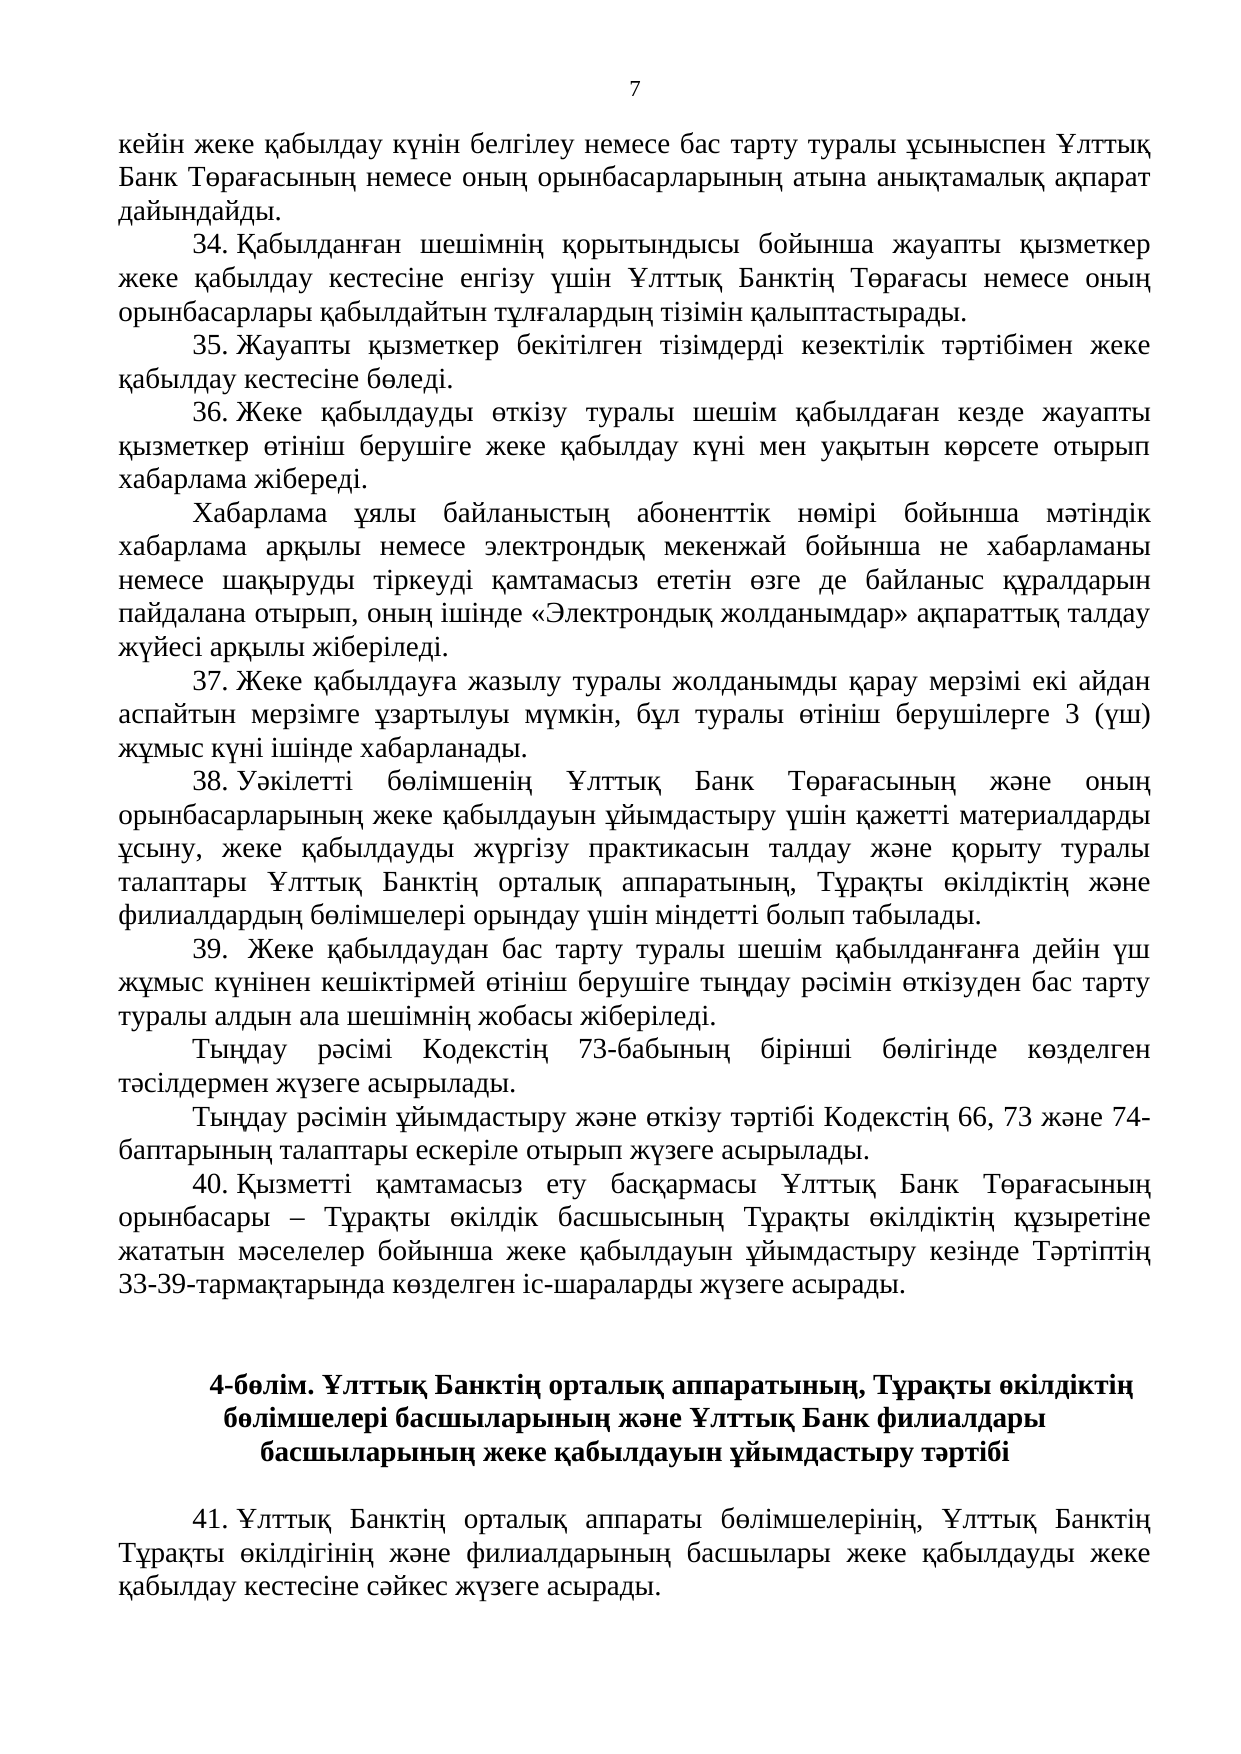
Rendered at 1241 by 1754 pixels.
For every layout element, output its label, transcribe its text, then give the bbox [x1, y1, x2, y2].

list Жеке қабылдауға жазылу туралы жолданымды қарау мерзімі екі айдан аспайтын мерзімге ұзартылуы мүмкін, бұл туралы өтініш берушілерге 3 (үш) жұмыс күні ішінде хабарланады. [118, 663, 1152, 763]
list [118, 126, 1152, 227]
list Тыңдау рәсімін ұйымдастыру және өткізу тәртібі Кодекстің 66, 73 және 74-баптарының талаптары ескеріле отырып жүзеге асырылады. [118, 1099, 1152, 1166]
list Қызметті қамтамасыз ету басқармасы Ұлттық Банк Төрағасының орынбасары – Тұрақты өкілдік басшысының Тұрақты өкілдіктің құзыретіне жататын мәселелер бойынша жеке қабылдауын ұйымдастыру кезінде Тәртіптің 33-39-тармақтарында көзделген іс-шараларды жүзеге асырады. [118, 1166, 1152, 1300]
list Қабылданған шешімнің қорытындысы бойынша жауапты қызметкер жеке қабылдау кестесіне енгізу үшін Ұлттық Банктің Төрағасы немесе оның орынбасарлары қабылдайтын тұлғалардың тізімін қалыптастырады. [118, 227, 1152, 327]
list Ұлттық Банктің орталық аппараты бөлімшелерінің, Ұлттық Банктің Тұрақты өкілдігінің және филиалдарының басшылары жеке қабылдауды жеке қабылдау кестесіне сәйкес жүзеге асырады. [118, 1501, 1152, 1602]
text Тыңдау рәсімі Кодекстің 73-бабының бірінші бөлігінде көзделген тәсілдермен жүзеге асырылады. [118, 1032, 1152, 1099]
list Жеке қабылдаудан бас тарту туралы шешім қабылданғанға дейін үш жұмыс күнінен кешіктірмей өтініш берушіге тыңдау рәсімін өткізуден бас тарту туралы алдын ала шешімнің жобасы жіберіледі. [118, 931, 1152, 1032]
list Жауапты қызметкер бекітілген тізімдерді кезектілік тәртібімен жеке қабылдау кестесіне бөледі. [118, 327, 1152, 394]
list Уәкілетті бөлімшенің Ұлттық Банк Төрағасының және оның орынбасарларының жеке қабылдауын ұйымдастыру үшін қажетті материалдарды ұсыну, жеке қабылдауды жүргізу практикасын талдау және қорыту туралы талаптары Ұлттық Банктің орталық аппаратының, Тұрақты өкілдіктің және филиалдардың бөлімшелері орындау үшін міндетті болып табылады. [118, 763, 1152, 931]
text Хабарлама ұялы байланыстың абоненттік нөмірі бойынша мәтіндік хабарлама арқылы немесе электрондық мекенжай бойынша не хабарламаны немесе шақыруды тіркеуді қамтамасыз ететін өзге де байланыс құралдарын пайдалана отырып, оның ішінде «Электрондық жолданымдар» ақпараттық талдау жүйесі арқылы жіберіледі. [118, 495, 1152, 663]
list Жеке қабылдауды өткізу туралы шешім қабылдаған кезде жауапты қызметкер өтініш берушіге жеке қабылдау күні мен уақытын көрсете отырып хабарлама жібереді. [118, 394, 1152, 495]
text 4-бөлім. Ұлттық Банктің орталық аппаратының, Тұрақты өкілдіктің бөлімшелері басшыларының және Ұлттық Банк филиалдары басшыларының жеке қабылдауын ұйымдастыру тәртібі [118, 1367, 1152, 1468]
